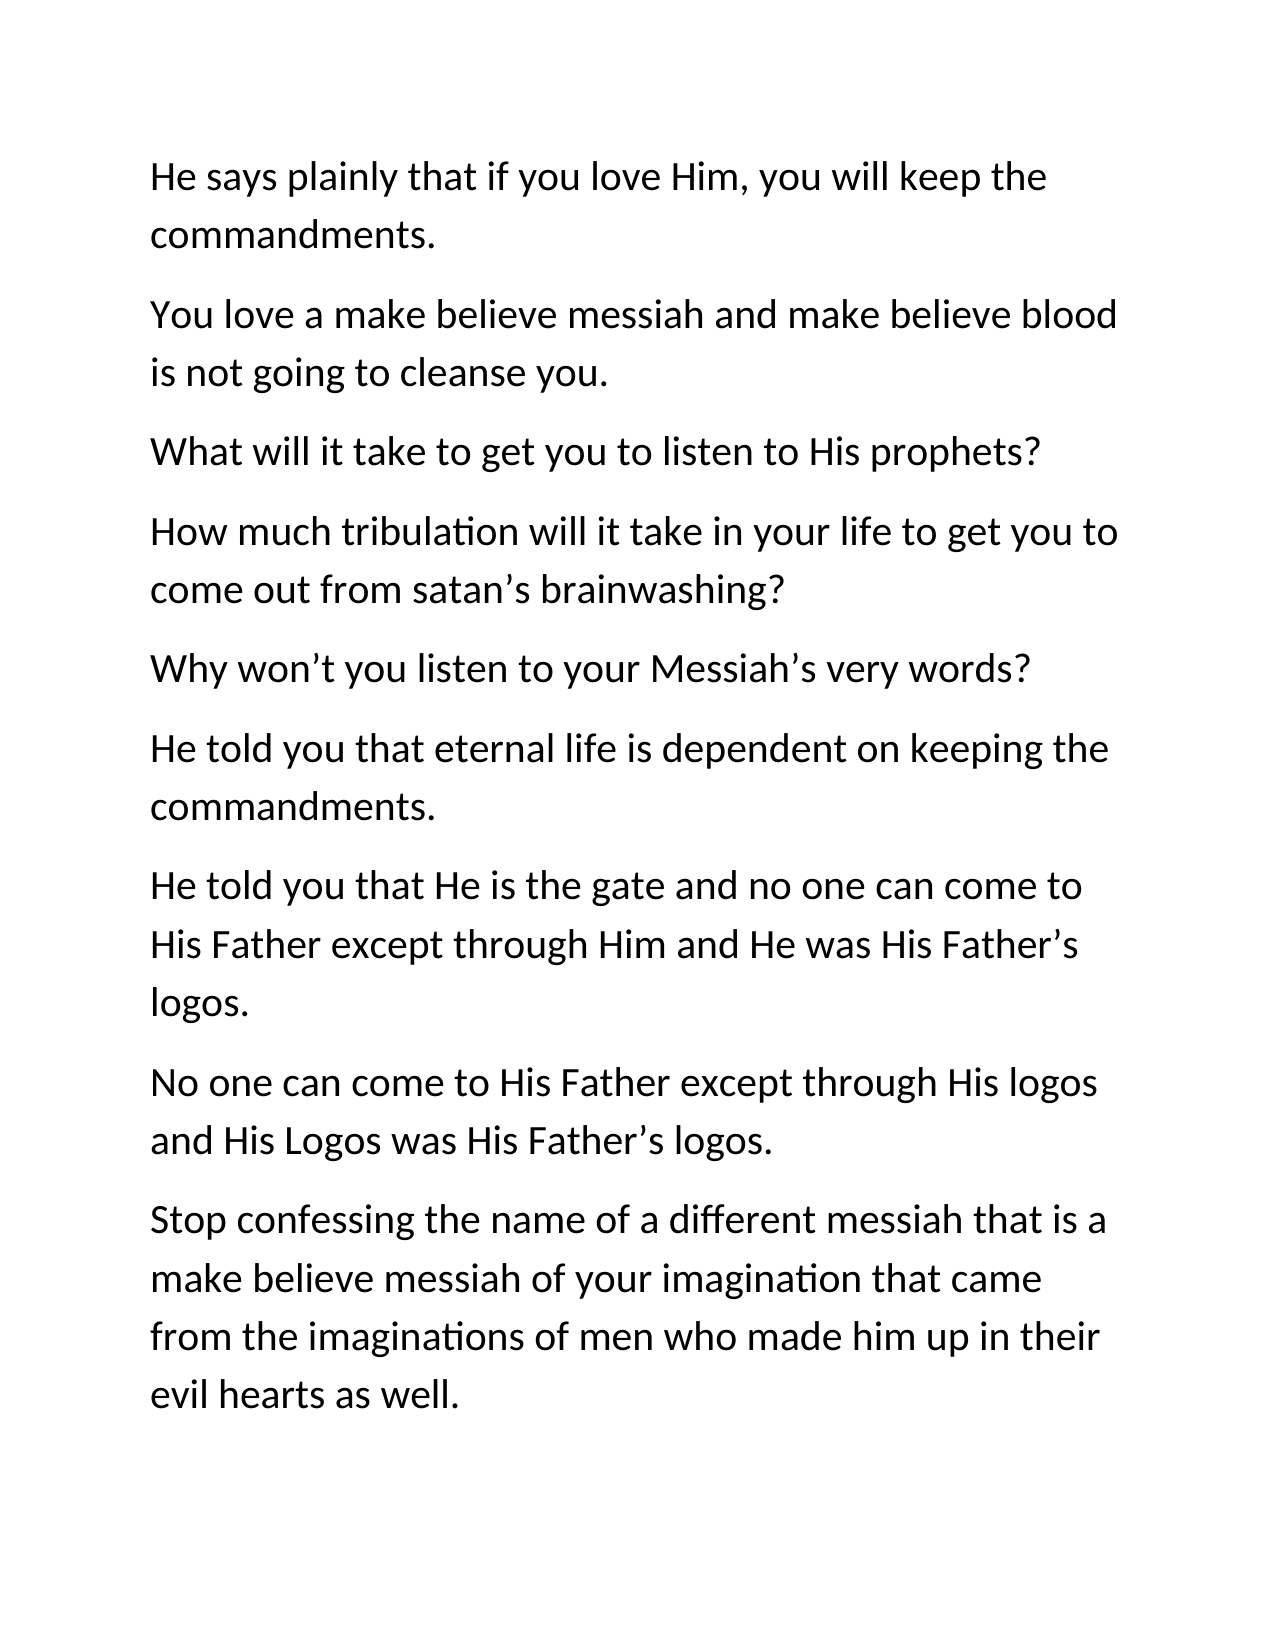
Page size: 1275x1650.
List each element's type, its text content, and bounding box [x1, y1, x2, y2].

text He says plainly that if you love Him, you will keep the commandments. [150, 150, 1125, 259]
text He told you that eternal life is dependent on keeping the commandments. [150, 722, 1125, 831]
text He told you that He is the gate and no one can come to His Father except through Him and He was His Father’s logos. [150, 859, 1125, 1027]
text What will it take to get you to listen to His prophets? [150, 425, 1125, 476]
text No one can come to His Father except through His logos and His Logos was His Father’s logos. [150, 1056, 1125, 1165]
text Stop confessing the name of a different messiah that is a make believe messiah of your imagination that came from the imaginations of men who made him up in their evil hearts as well. [150, 1193, 1125, 1419]
text You love a make believe messiah and make believe blood is not going to cleanse you. [150, 288, 1125, 397]
text How much tribulation will it take in your life to get you to come out from satan’s brainwashing? [150, 505, 1125, 614]
text Why won’t you listen to your Messiah’s very words? [150, 642, 1125, 693]
